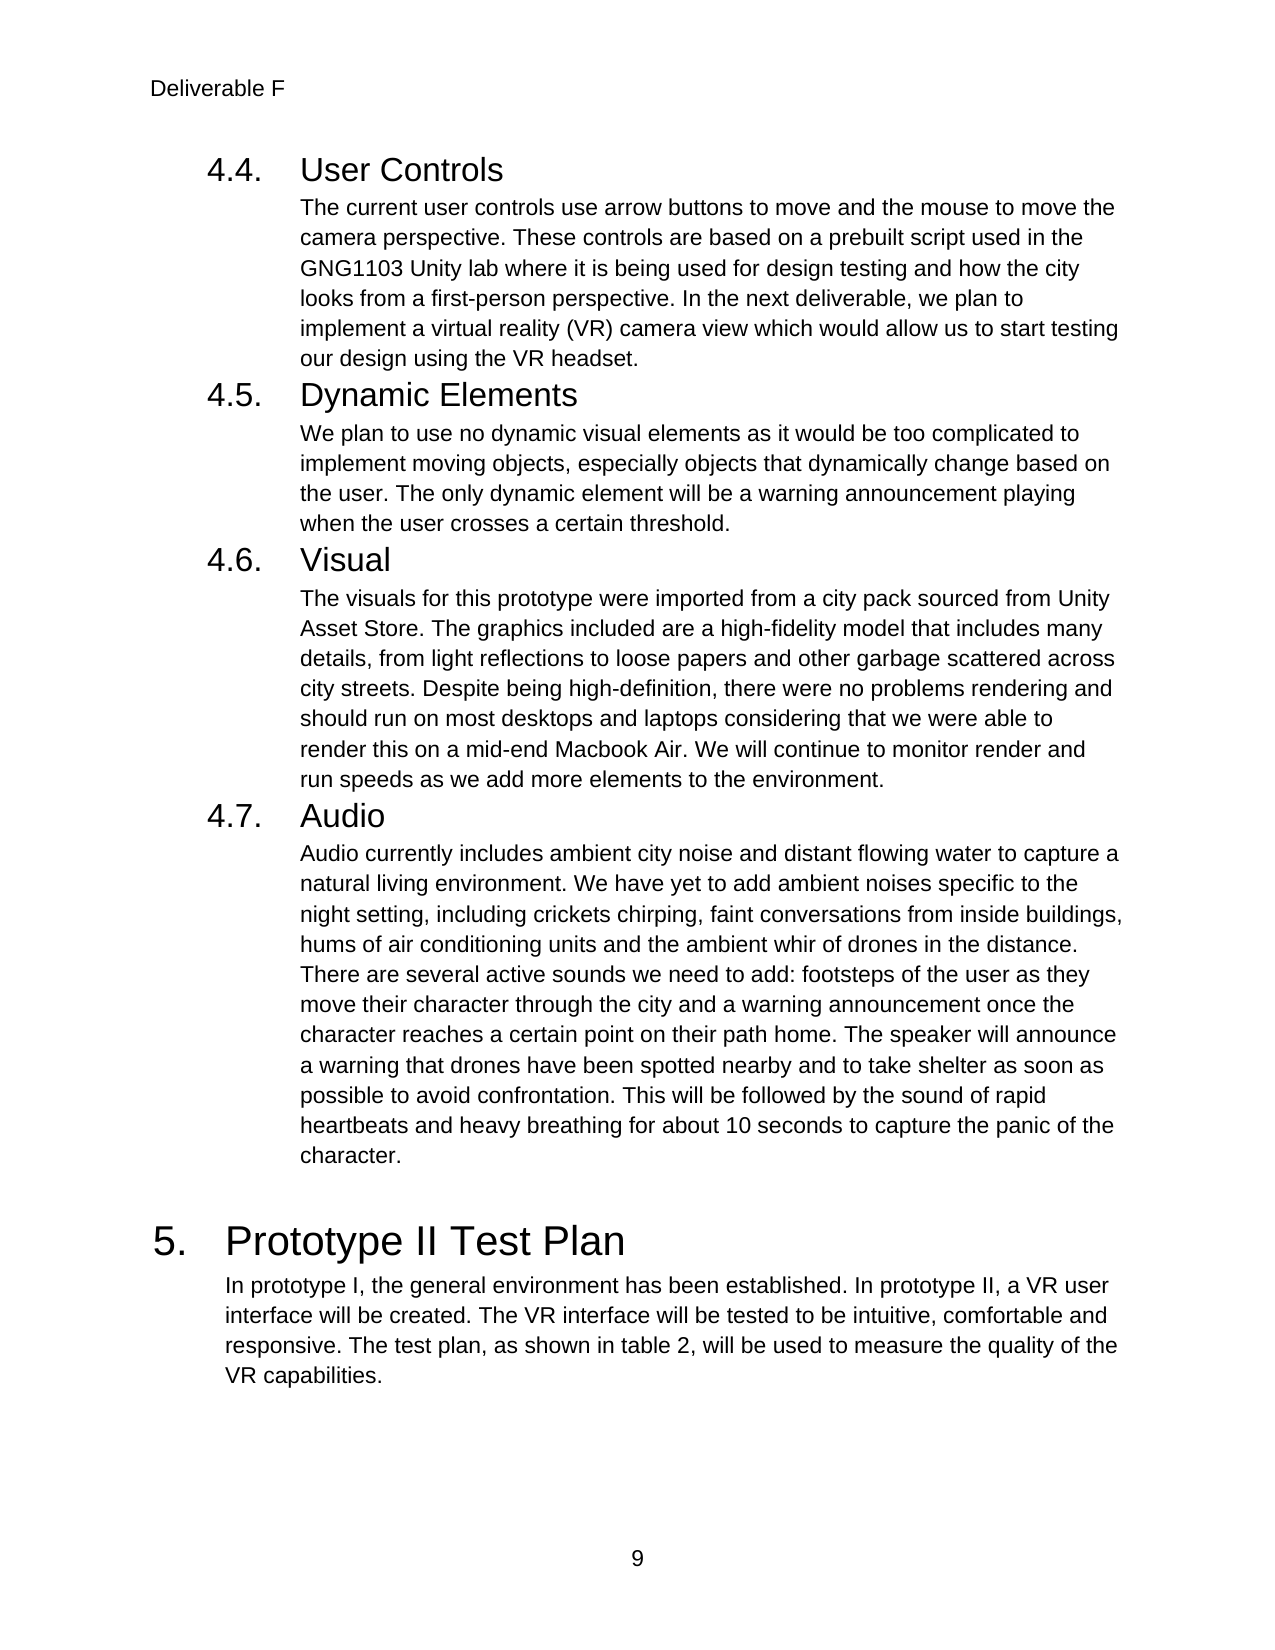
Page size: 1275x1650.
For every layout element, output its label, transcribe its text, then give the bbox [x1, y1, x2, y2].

text We plan to use no dynamic visual elements as it would be too complicated to implement moving objects, especially objects that dynamically change based on the user. The only dynamic element will be a warning announcement playing when the user crosses a certain threshold. [300, 419, 1125, 537]
text In prototype I, the general environment has been established. In prototype II, a VR user interface will be created. The VR interface will be tested to be intuitive, comfortable and responsive. The test plan, as shown in table 2, will be used to measure the quality of the VR capabilities. [225, 1272, 1125, 1389]
subtitle User Controls [262, 150, 1125, 188]
text The current user controls use arrow buttons to move and the mouse to move the camera perspective. These controls are based on a prebuilt script used in the GNG1103 Unity lab where it is being used for design testing and how the city looks from a first-person perspective. In the next deliverable, we plan to implement a virtual reality (VR) camera view which would allow us to start testing our design using the VR headset. [300, 194, 1125, 372]
subtitle Audio [262, 796, 1125, 834]
subtitle Dynamic Elements [262, 375, 1125, 414]
text The visuals for this prototype were imported from a city pack sourced from Unity Asset Store. The graphics included are a high-fidelity model that includes many details, from light reflections to loose papers and other garbage scattered across city streets. Despite being high-definition, there were no problems rendering and should run on most desktops and laptops considering that we were able to render this on a mid-end Macbook Air. We will continue to monitor render and run speeds as we add more elements to the environment. [300, 584, 1125, 792]
text Audio currently includes ambient city noise and distant flowing water to capture a natural living environment. We have yet to add ambient noises specific to the night setting, including crickets chirping, faint conversations from inside buildings, hums of air conditioning units and the ambient whir of drones in the distance. There are several active sounds we need to add: footsteps of the user as they move their character through the city and a warning announcement once the character reaches a certain point on their path home. The speaker will announce a warning that drones have been spotted nearby and to take shelter as soon as possible to avoid confrontation. This will be followed by the sound of rapid heartbeats and heavy breathing for about 10 seconds to capture the panic of the character. [300, 840, 1125, 1169]
subtitle Prototype II Test Plan [187, 1217, 1125, 1264]
subtitle Visual [262, 540, 1125, 579]
